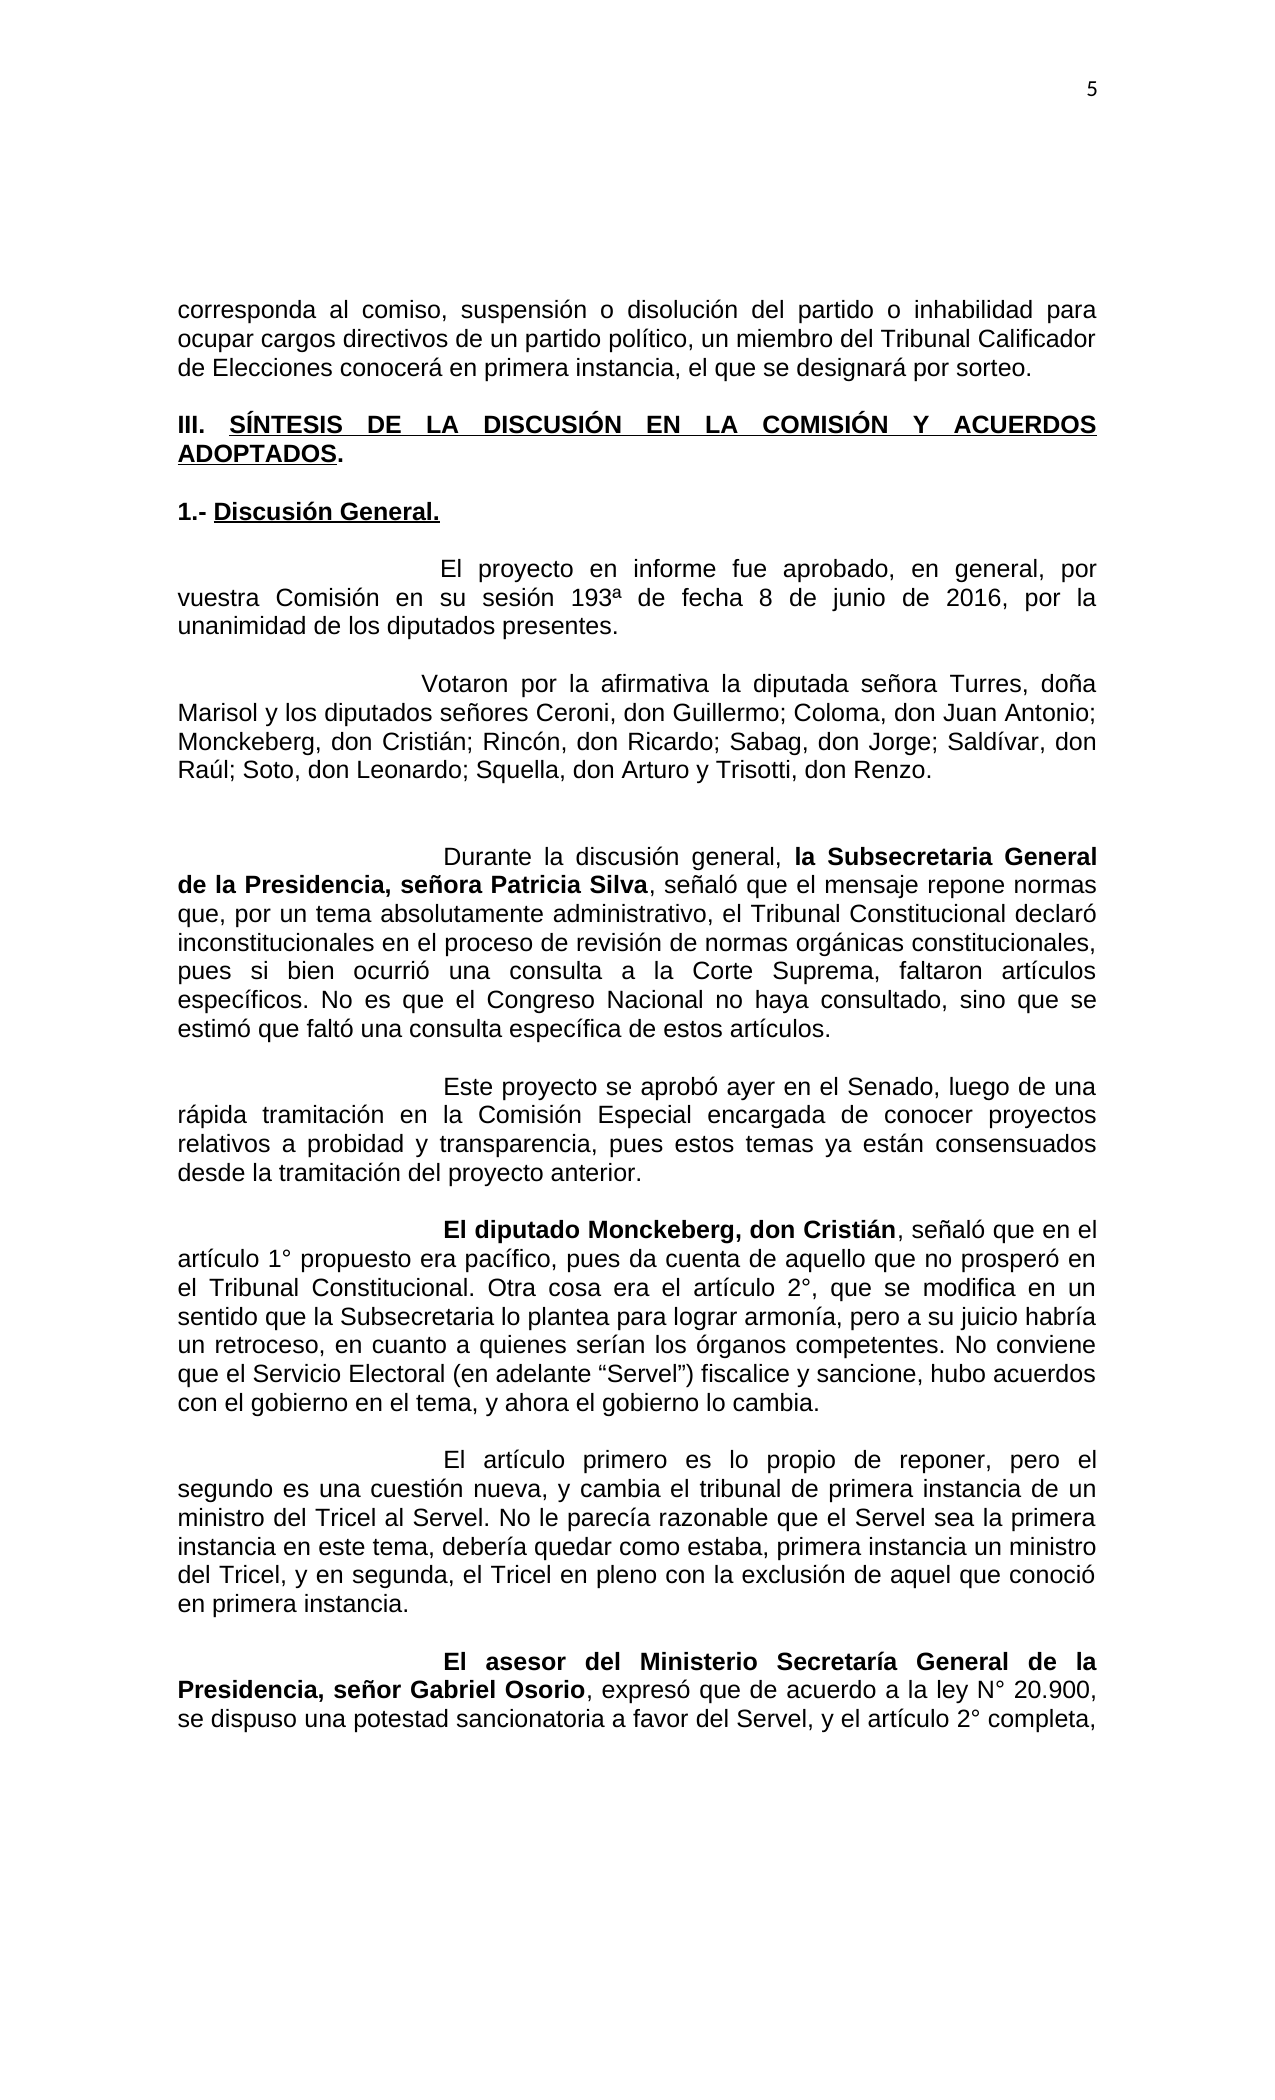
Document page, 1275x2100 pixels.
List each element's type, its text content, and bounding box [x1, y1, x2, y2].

text Este proyecto se aprobó ayer en el Senado, luego de una rápida tramitación en la Comisión Especial encargada de conocer proyectos relativos a probidad y transparencia, pues estos temas ya están consensuados desde la tramitación del proyecto anterior. [177, 1072, 1098, 1187]
text Votaron por la afirmativa la diputada señora Turres, doña Marisol y los diputados señores Ceroni, don Guillermo; Coloma, don Juan Antonio; Monckeberg, don Cristián; Rincón, don Ricardo; Sabag, don Jorge; Saldívar, don Raúl; Soto, don Leonardo; Squella, don Arturo y Trisotti, don Renzo. [177, 669, 1098, 784]
text El diputado Monckeberg, don Cristián, señaló que en el artículo 1° propuesto era pacífico, pues da cuenta de aquello que no prosperó en el Tribunal Constitucional. Otra cosa era el artículo 2°, que se modifica en un sentido que la Subsecretaria lo plantea para lograr armonía, pero a su juicio habría un retroceso, en cuanto a quienes serían los órganos competentes. No conviene que el Servicio Electoral (en adelante “Servel”) fiscalice y sancione, hubo acuerdos con el gobierno en el tema, y ahora el gobierno lo cambia. [177, 1215, 1098, 1417]
text Durante la discusión general, la Subsecretaria General de la Presidencia, señora Patricia Silva, señaló que el mensaje repone normas que, por un tema absolutamente administrativo, el Tribunal Constitucional declaró inconstitucionales en el proceso de revisión de normas orgánicas constitucionales, pues si bien ocurrió una consulta a la Corte Suprema, faltaron artículos específicos. No es que el Congreso Nacional no haya consultado, sino que se estimó que faltó una consulta específica de estos artículos. [177, 842, 1098, 1043]
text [177, 295, 1098, 382]
text 1.- Discusión General. [177, 497, 1098, 525]
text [177, 1647, 1098, 1733]
text El artículo primero es lo propio de reponer, pero el segundo es una cuestión nueva, y cambia el tribunal de primera instancia de un ministro del Tricel al Servel. No le parecía razonable que el Servel sea la primera instancia en este tema, debería quedar como estaba, primera instancia un ministro del Tricel, y en segunda, el Tricel en pleno con la exclusión de aquel que conoció en primera instancia. [177, 1445, 1098, 1618]
text III. SÍNTESIS DE LA DISCUSIÓN EN LA COMISIÓN Y ACUERDOS ADOPTADOS. [177, 410, 1098, 468]
text El proyecto en informe fue aprobado, en general, por vuestra Comisión en su sesión 193ª de fecha 8 de junio de 2016, por la unanimidad de los diputados presentes. [177, 554, 1098, 640]
